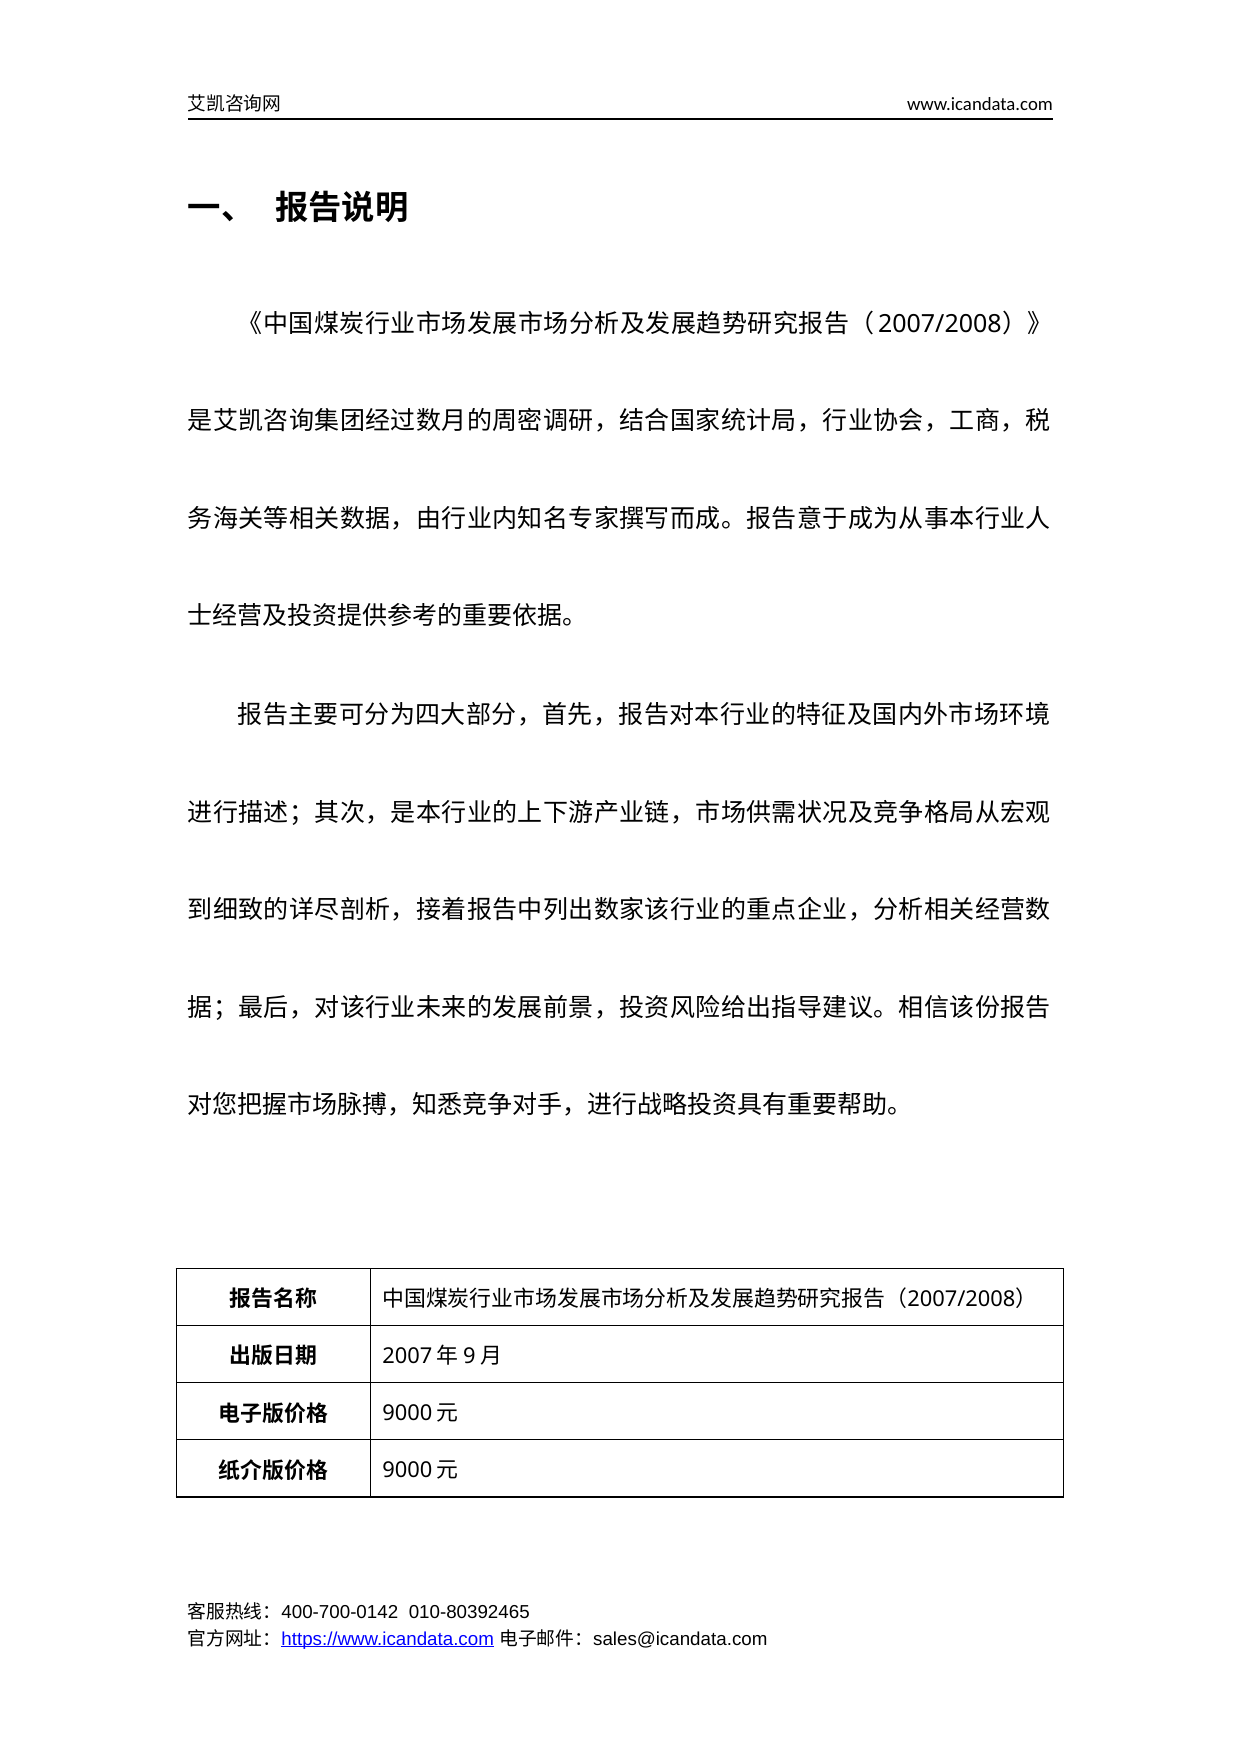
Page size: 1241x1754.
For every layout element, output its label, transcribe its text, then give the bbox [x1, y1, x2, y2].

table_cell 2007年9月 [371, 1326, 1063, 1382]
subtitle 报告说明 [187, 172, 1053, 237]
table_header 中国煤炭行业市场发展市场分析及发展趋势研究报告（2007/2008） [371, 1269, 1063, 1325]
table_cell 9000元 [371, 1383, 1063, 1439]
text 《中国煤炭行业市场发展市场分析及发展趋势研究报告（2007/2008）》是艾凯咨询集团经过数月的周密调研，结合国家统计局，行业协会，工商，税务海关等相关数据，由行业内知名专家撰写而成。报告意于成为从事本行业人士经营及投资提供参考的重要依据。 [187, 289, 1053, 646]
table_cell 电子版价格 [177, 1383, 370, 1439]
table_cell 9000元 [371, 1440, 1063, 1496]
table_cell 出版日期 [177, 1326, 370, 1382]
table_header 报告名称 [177, 1269, 370, 1325]
text 报告主要可分为四大部分，首先，报告对本行业的特征及国内外市场环境进行描述；其次，是本行业的上下游产业链，市场供需状况及竞争格局从宏观到细致的详尽剖析，接着报告中列出数家该行业的重点企业，分析相关经营数据；最后，对该行业未来的发展前景，投资风险给出指导建议。相信该份报告对您把握市场脉搏，知悉竞争对手，进行战略投资具有重要帮助。 [187, 681, 1053, 1136]
table_cell 纸介版价格 [177, 1440, 370, 1496]
